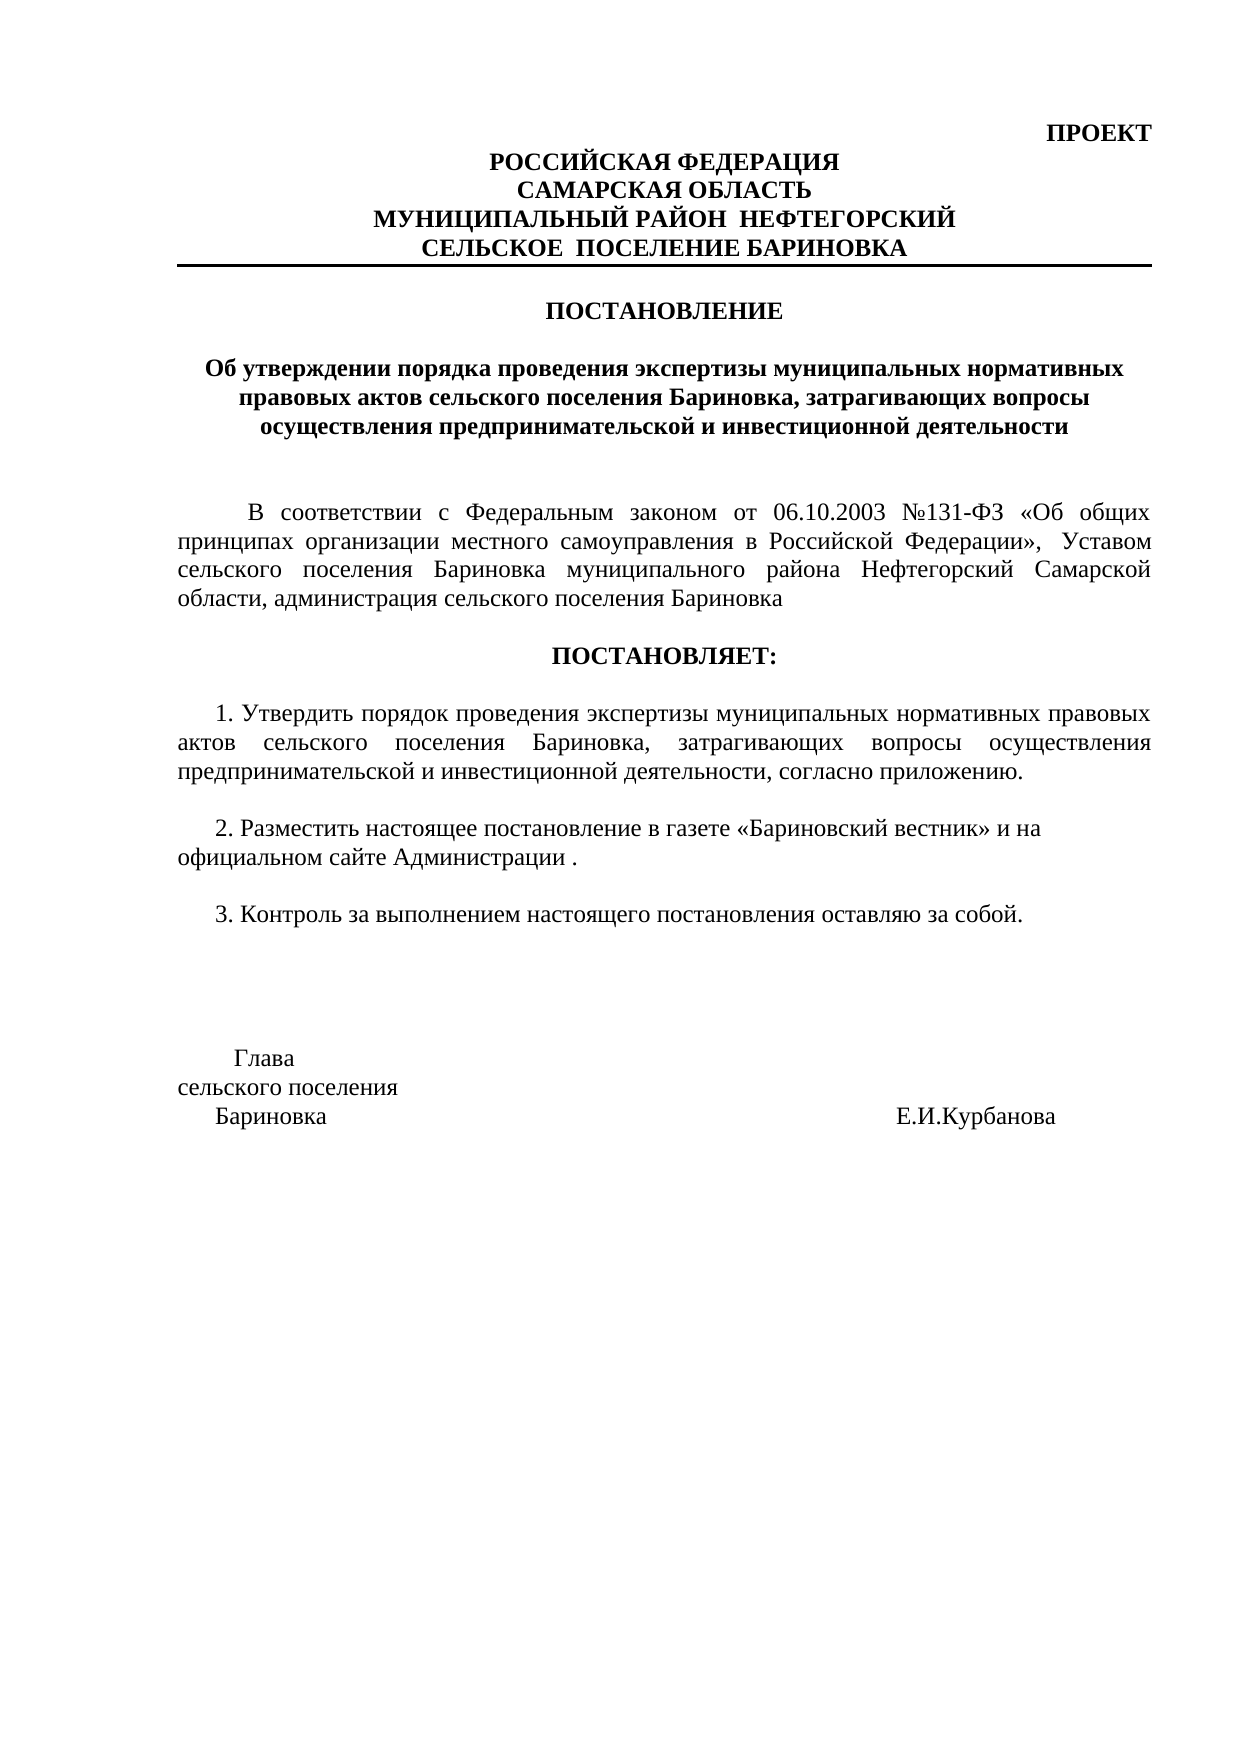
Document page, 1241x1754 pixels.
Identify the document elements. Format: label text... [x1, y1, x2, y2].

text 3. Контроль за выполнением настоящего постановления оставляю за собой. [177, 899, 1152, 928]
text 2. Разместить настоящее постановление в газете «Бариновский вестник» и на официальном сайте Администрации . [177, 813, 1147, 871]
text Глава [177, 1043, 1152, 1072]
text Об утверждении порядка проведения экспертизы муниципальных нормативных правовых актов сельского поселения Бариновка, затрагивающих вопросы осуществления предпринимательской и инвестиционной деятельности [177, 353, 1152, 439]
text ПРОЕКТ [177, 118, 1152, 147]
text В соответствии с Федеральным законом от 06.10.2003 №131-ФЗ «Об общих принципах организации местного самоуправления в Российской Федерации», Уставом сельского поселения Бариновка муниципального района Нефтегорский Самарской области, администрация сельского поселения Бариновка [177, 497, 1152, 612]
text МУНИЦИПАЛЬНЫЙ РАЙОН НЕФТЕГОРСКИЙ [177, 204, 1152, 233]
text 1. Утвердить порядок проведения экспертизы муниципальных нормативных правовых актов сельского поселения Бариновка, затрагивающих вопросы осуществления предпринимательской и инвестиционной деятельности, согласно приложению. [177, 698, 1152, 784]
text Бариновка Е.И.Курбанова [177, 1101, 1152, 1129]
text ПОСТАНОВЛЯЕТ: [177, 612, 1152, 669]
text РОССИЙСКАЯ ФЕДЕРАЦИЯ [177, 147, 1152, 176]
text САМАРСКАЯ ОБЛАСТЬ [177, 176, 1152, 204]
text сельского поселения [177, 1072, 1152, 1101]
text ПОСТАНОВЛЕНИЕ [177, 296, 1152, 324]
text СЕЛЬСКОЕ ПОСЕЛЕНИЕ БАРИНОВКА [177, 233, 1152, 264]
